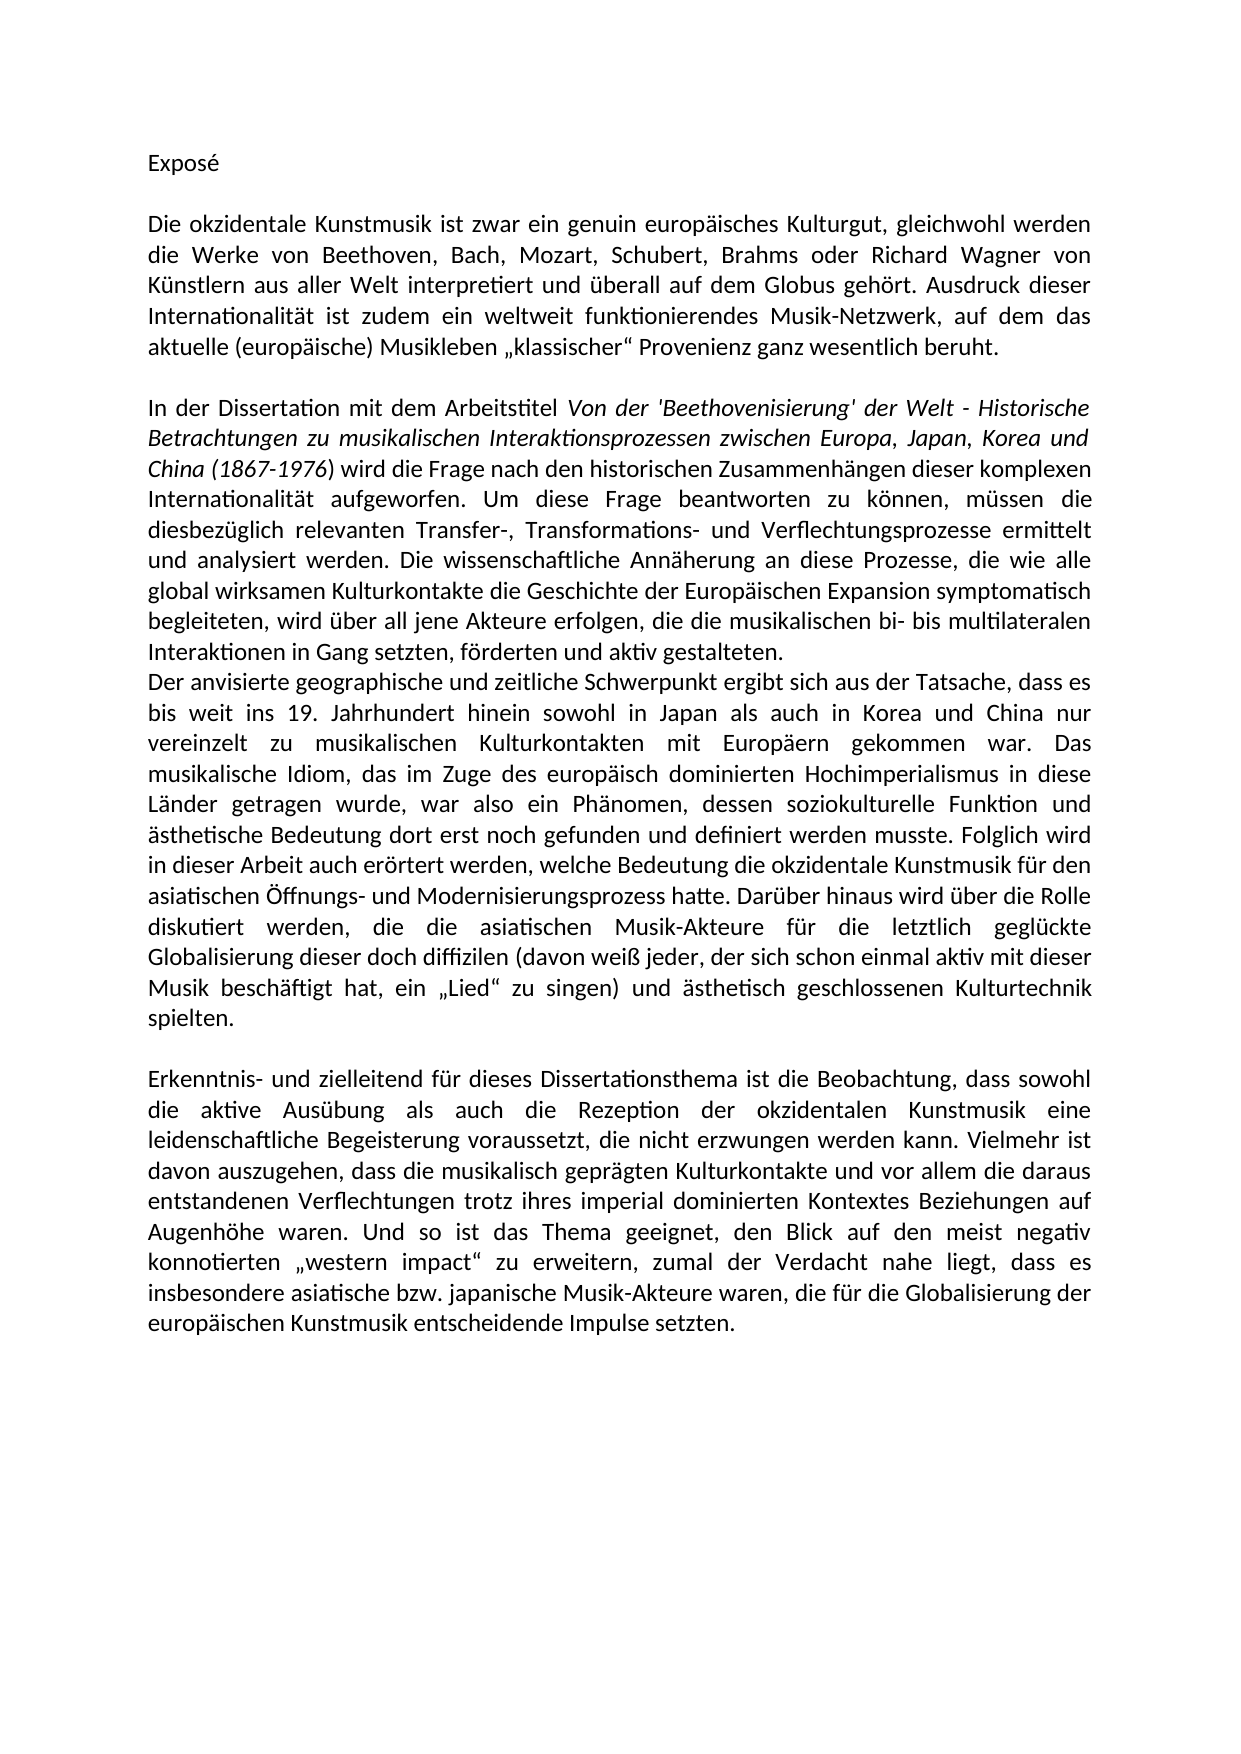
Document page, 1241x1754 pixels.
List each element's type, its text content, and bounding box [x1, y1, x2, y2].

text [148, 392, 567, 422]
text Erkenntnis- und zielleitend für dieses Dissertationsthema ist die Beobachtung, dass sowohl die aktive Ausübung als auch die Rezeption der okzidentalen Kunstmusik eine leidenschaftliche Begeisterung voraussetzt, die nicht erzwungen werden kann. Vielmehr ist davon auszugehen, dass die musikalisch geprägten Kulturkontakte und vor allem die daraus entstandenen Verflechtungen trotz ihres imperial dominierten Kontextes Beziehungen auf Augenhöhe waren. Und so ist das Thema geeignet, den Blick auf den meist negativ konnotierten „western impact“ zu erweitern, zumal der Verdacht nahe liegt, dass es insbesondere asiatische bzw. japanische Musik-Akteure waren, die für die Globalisierung der europäischen Kunstmusik entscheidende Impulse setzten. [148, 1063, 1093, 1338]
text Exposé [148, 148, 1093, 178]
text Der anvisierte geographische und zeitliche Schwerpunkt ergibt sich aus der Tatsache, dass es bis weit ins 19. Jahrhundert hinein sowohl in Japan als auch in Korea und China nur vereinzelt zu musikalischen Kulturkontakten mit Europäern gekommen war. Das musikalische Idiom, das im Zuge des europäisch dominierten Hochimperialismus in diese Länder getragen wurde, war also ein Phänomen, dessen soziokulturelle Funktion und ästhetische Bedeutung dort erst noch gefunden und definiert werden musste. Folglich wird in dieser Arbeit auch erörtert werden, welche Bedeutung die okzidentale Kunstmusik für den asiatischen Öffnungs- und Modernisierungsprozess hatte. Darüber hinaus wird über die Rolle diskutiert werden, die die asiatischen Musik-Akteure für die letztlich geglückte Globalisierung dieser doch diffizilen (davon weiß jeder, der sich schon einmal aktiv mit dieser Musik beschäftigt hat, ein „Lied“ zu singen) und ästhetisch geschlossenen Kulturtechnik spielten. [148, 666, 1093, 972]
text In der Dissertation mit dem Arbeitstitel Von der 'Beethovenisierung' der Welt - Historische Betrachtungen zu musikalischen Interaktionsprozessen zwischen Europa, Japan, Korea und China (1867-1976) wird die Frage nach den historischen Zusammenhängen dieser komplexen Internationalität aufgeworfen. Um diese Frage beantworten zu können, müssen die diesbezüglich relevanten Transfer-, Transformations- und Verflechtungsprozesse ermittelt und analysiert werden. Die wissenschaftliche Annäherung an diese Prozesse, die wie alle global wirksamen Kulturkontakte die Geschichte der Europäischen Expansion symptomatisch begleiteten, wird über all jene Akteure erfolgen, die die musikalischen bi- bis multilateralen Interaktionen in Gang setzten, förderten und aktiv gestalteten. [148, 483, 1093, 666]
text Die okzidentale Kunstmusik ist zwar ein genuin europäisches Kulturgut, gleichwohl werden die Werke von Beethoven, Bach, Mozart, Schubert, Brahms oder Richard Wagner von Künstlern aus aller Welt interpretiert und überall auf dem Globus gehört. Ausdruck dieser Internationalität ist zudem ein weltweit funktionierendes Musik-Netzwerk, auf dem das aktuelle (europäische) Musikleben „klassischer“ Provenienz ganz wesentlich beruht. [148, 209, 1093, 361]
